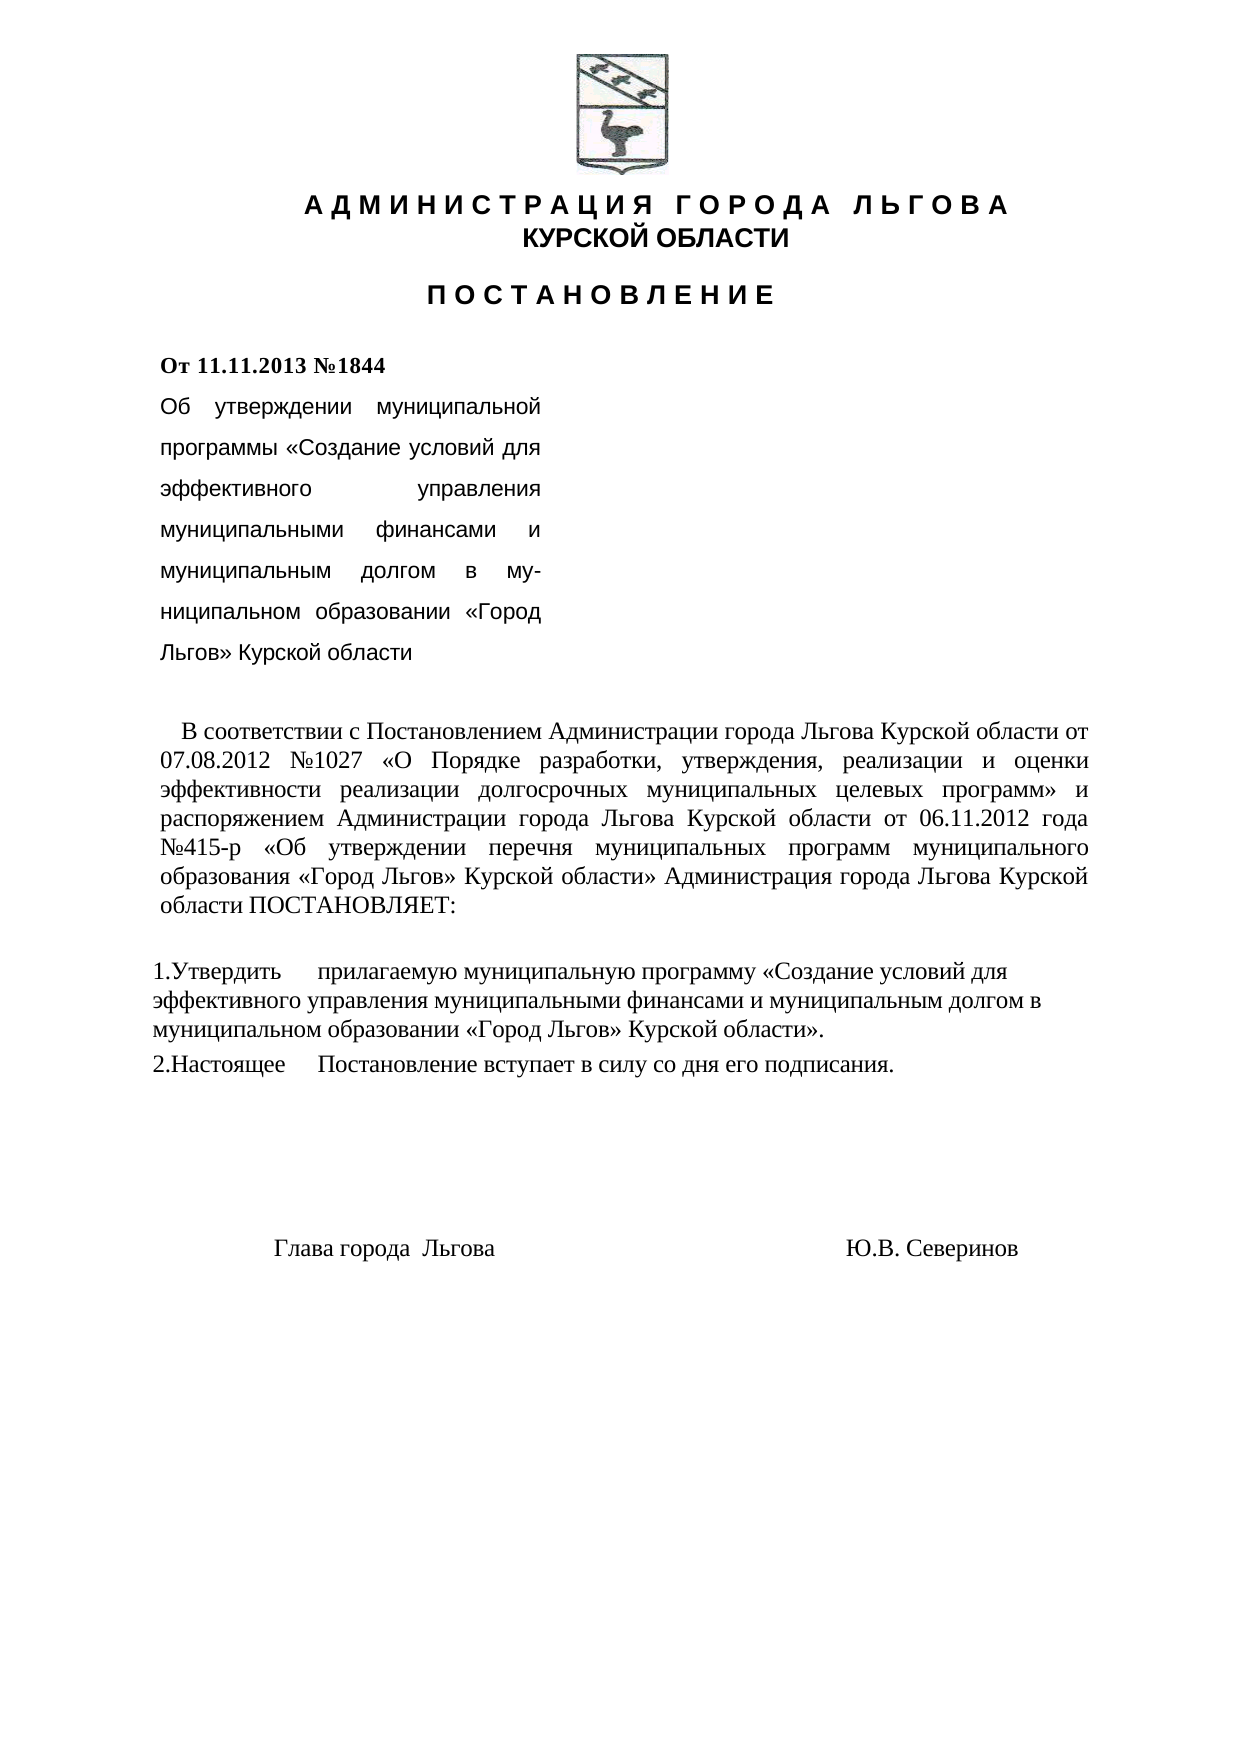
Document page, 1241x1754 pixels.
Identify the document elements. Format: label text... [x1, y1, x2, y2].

text 2.Настоящее Постановление вступает в силу со дня его подписания. [152, 1054, 1142, 1077]
text Глава города Льгова Ю.В. Северинов [150, 1238, 1142, 1261]
text В соответствии с Постановлением Администрации города Льгова Курской области от 07.08.2012 №1027 «О Порядке разработки, утверждения, реализации и оценки эффективности реализации долгосрочных муниципальных целевых программ» и распоряжением Администрации города Льгова Курской области от 06.11.2012 года №415-р «Об утверждении перечня муниципальных программ муниципального образования «Город Льгов» Курской области» Администрация города Льгова Курской области ПОСТАНОВЛЯЕТ: [160, 716, 1089, 919]
text Об утверждении муниципальной программы «Создание условий для эффективного управления муниципальными финансами и муниципальным долгом в муниципальном образовании «Город Льгов» Курской области [160, 382, 541, 669]
text 1.Утвердить прилагаемую муниципальную программу «Создание условий для эффективного управления муниципальными финансами и муниципальным долгом в муниципальном образовании «Город Льгов» Курской области». [152, 956, 1112, 1043]
text АДМИНИСТРАЦИЯ ГОРОДА ЛЬГОВА [193, 188, 1118, 221]
text От 11.11.2013 №1844 [160, 341, 1149, 382]
picture [576, 54, 669, 175]
text ПОСТАНОВЛЕНИЕ [427, 283, 1149, 310]
text КУРСКОЙ ОБЛАСТИ [193, 221, 1118, 255]
